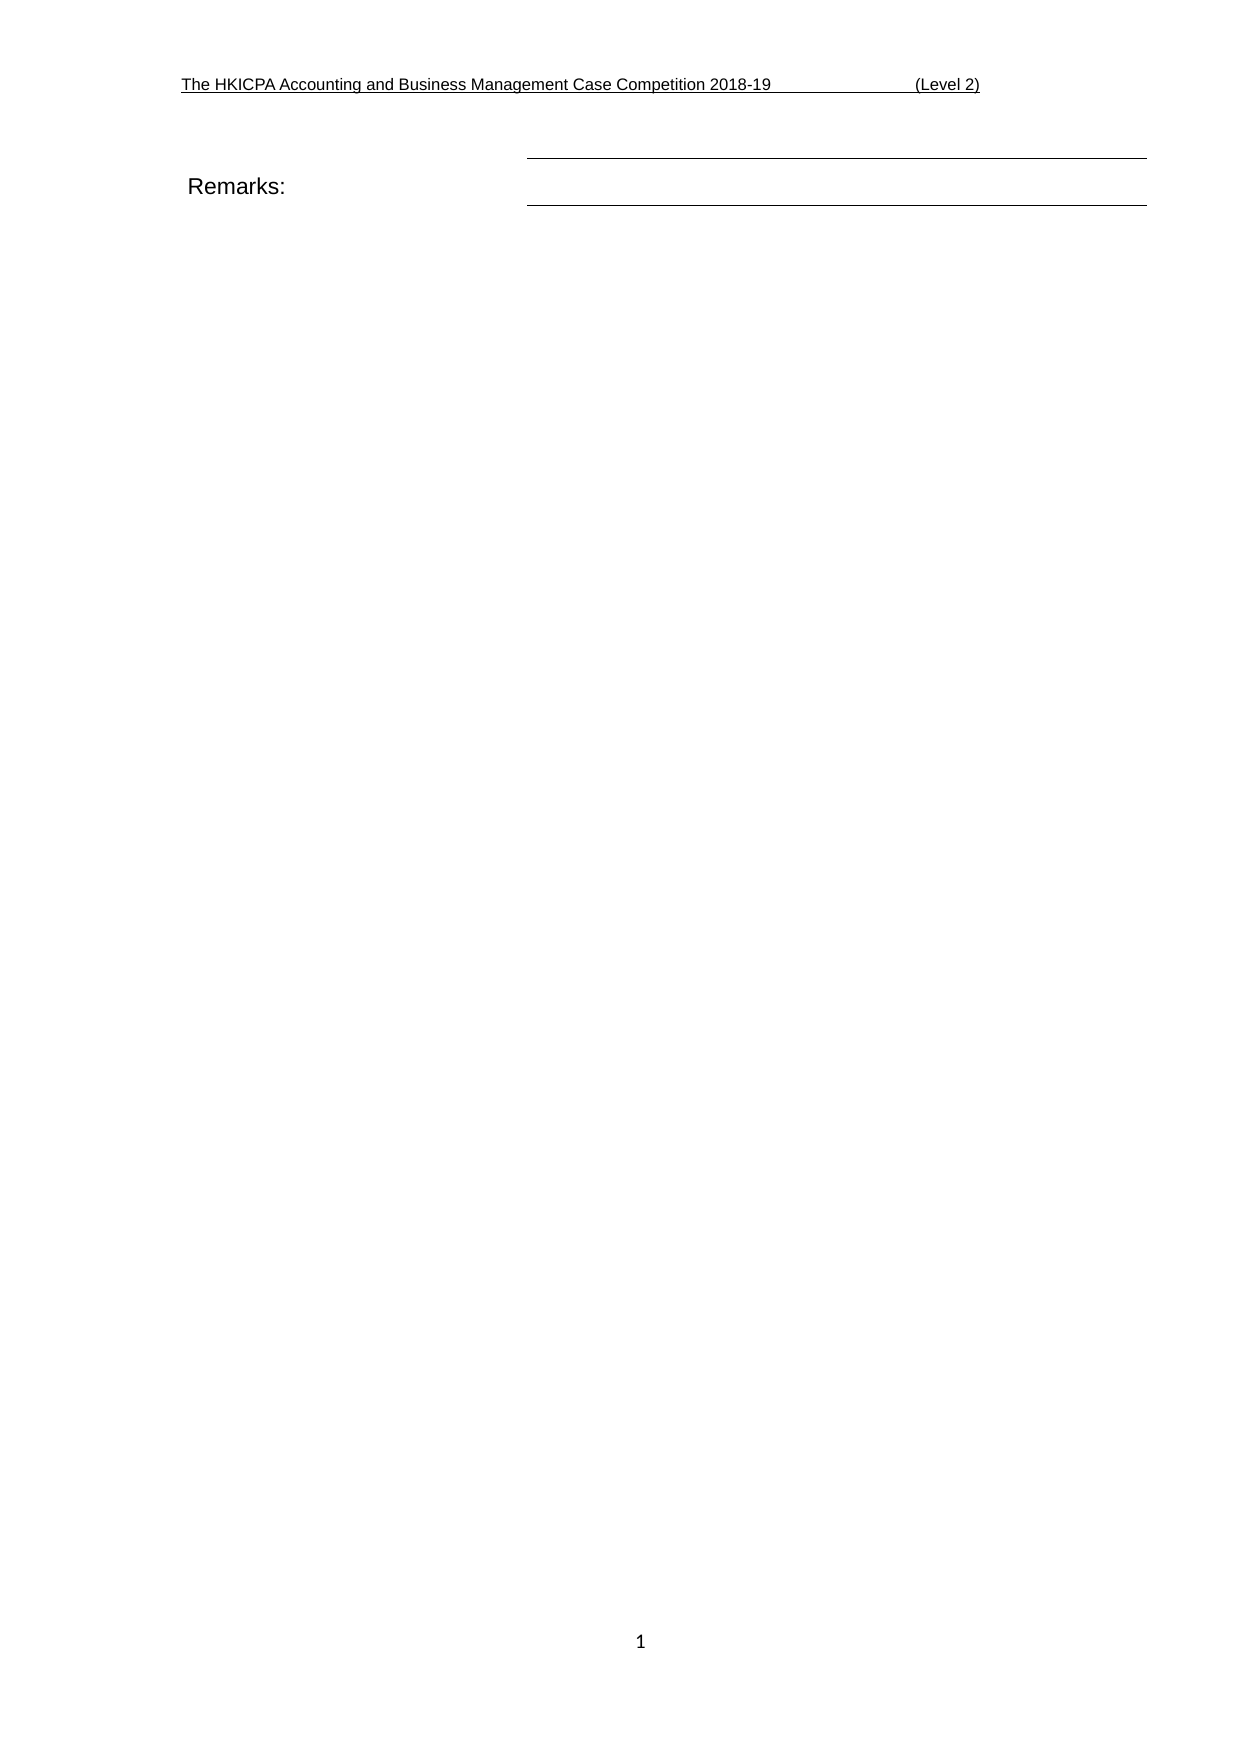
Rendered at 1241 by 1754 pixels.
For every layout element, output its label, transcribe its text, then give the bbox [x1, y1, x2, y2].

table_cell Remarks: [176, 158, 527, 205]
table_cell [527, 159, 1147, 205]
